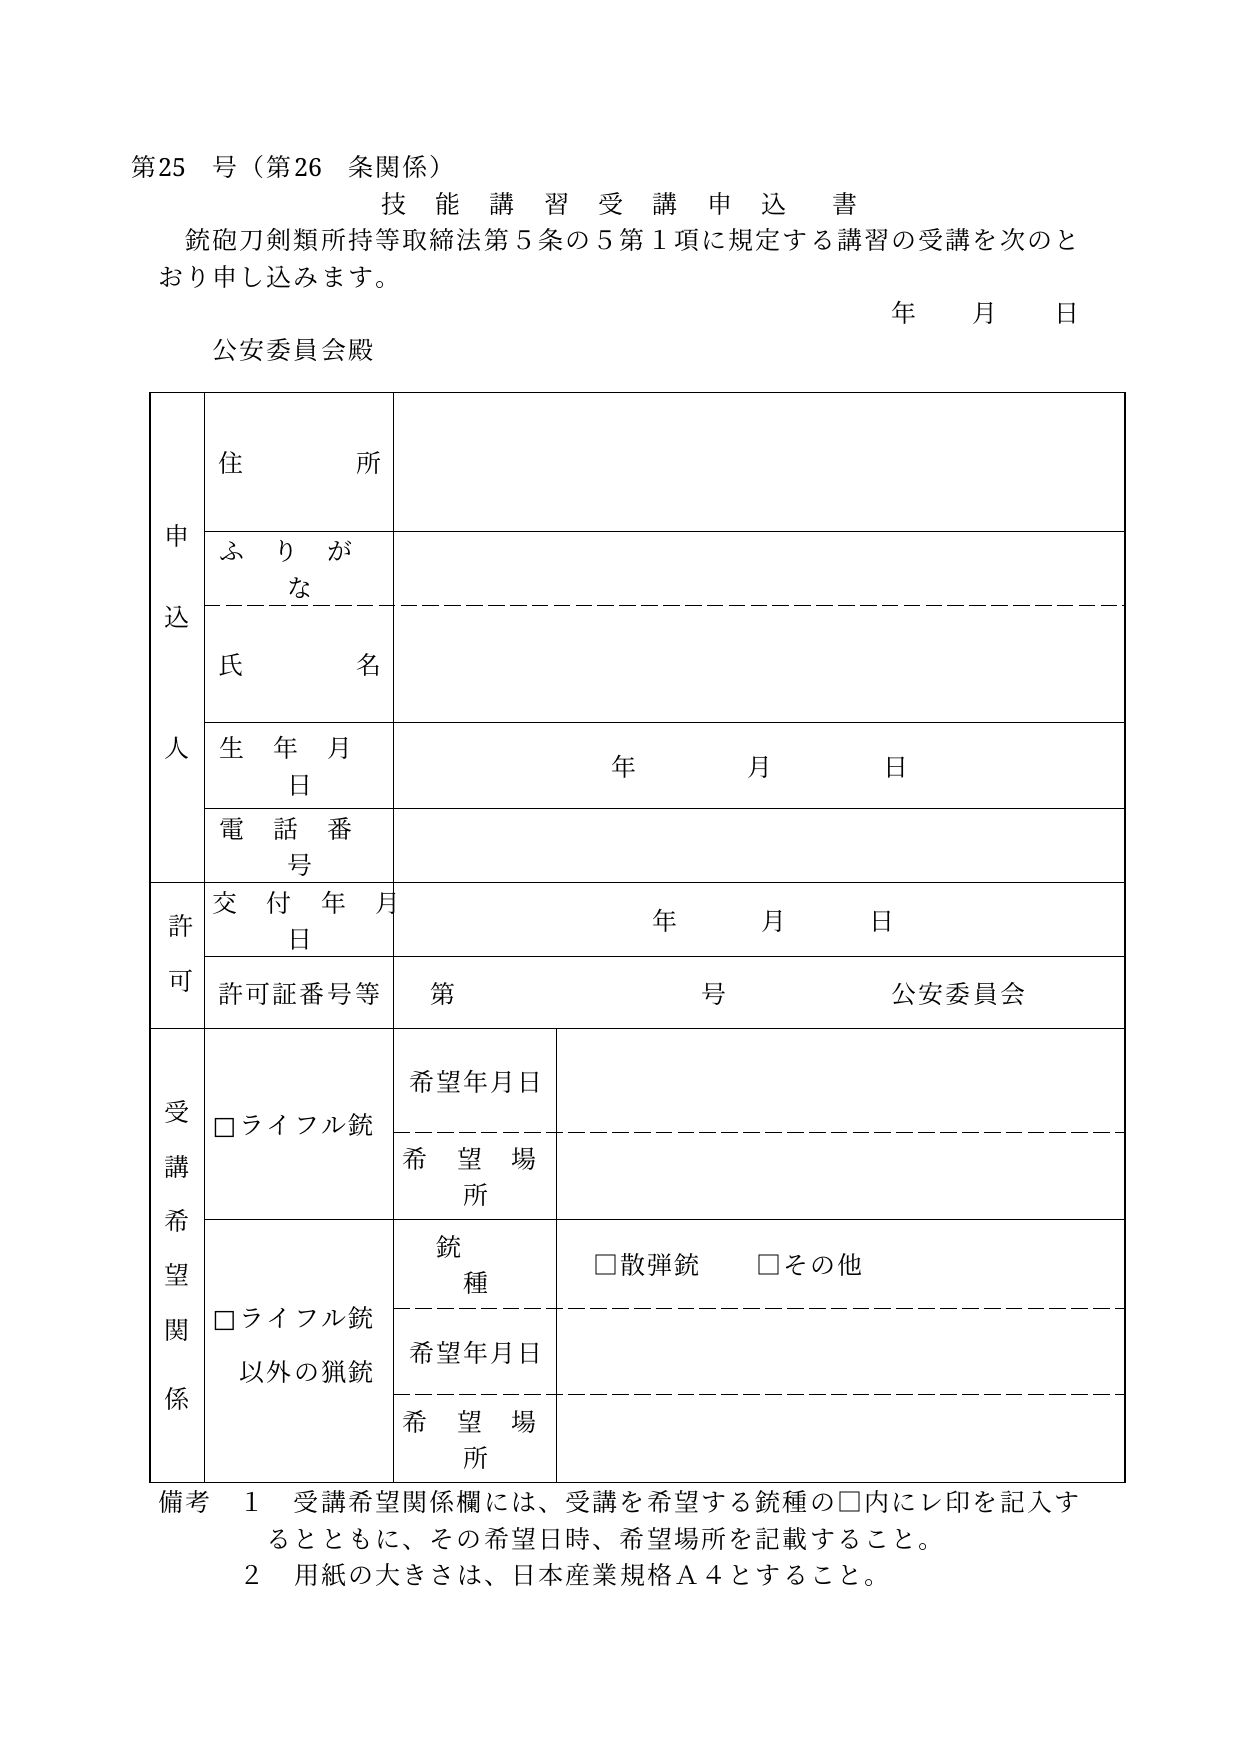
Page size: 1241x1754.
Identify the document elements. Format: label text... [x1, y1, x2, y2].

text 第25号（第26条関係） [131, 148, 1109, 184]
table_cell 氏名 [205, 605, 393, 722]
table_cell 年 月 日 [394, 883, 1124, 956]
table_cell [557, 1132, 1124, 1218]
table_cell 許可証 [151, 883, 204, 1028]
text 技能講習受講申込書 [131, 184, 1109, 221]
table_cell 交付年月日 [205, 883, 393, 956]
table_cell □ライフル銃 [205, 1029, 393, 1218]
table_cell ふりがな [205, 532, 393, 605]
text 備考 １ 受講希望関係欄には、受講を希望する銃種の□内にレ印を記入するとともに、その希望日時、希望場所を記載すること。 [144, 1483, 1082, 1556]
table_cell 年 月 日 [394, 723, 1124, 808]
text 銃砲刀剣類所持等取締法第５条の５第１項に規定する講習の受講を次のとおり申し込みます。 [144, 221, 1096, 294]
table_cell 第 号 公安委員会 [394, 957, 1124, 1028]
table_header 住所 [205, 393, 393, 531]
table_header 申込人 [151, 393, 204, 882]
table_cell [557, 1394, 1124, 1482]
table_cell 受講希望関係 [151, 1029, 204, 1482]
text 年 月 日 [144, 294, 1096, 330]
table_cell 希望場所 [394, 1394, 556, 1482]
table_cell 生年月日 [205, 723, 393, 808]
table_header [394, 393, 1124, 531]
table_cell [557, 1308, 1124, 1394]
table_cell 希望年月日 [394, 1029, 556, 1132]
table_cell 希望年月日 [394, 1308, 556, 1394]
table_cell [394, 809, 1124, 882]
table_cell □散弾銃 □その他 [557, 1220, 1124, 1307]
text 公安委員会殿 [144, 330, 1109, 367]
table_cell [394, 532, 1124, 605]
table_cell 銃種 [394, 1220, 556, 1307]
table_cell [557, 1029, 1124, 1132]
table_cell [394, 605, 1124, 722]
table_cell 希望場所 [394, 1132, 556, 1218]
table_cell 電話番号 [205, 809, 393, 882]
table_cell 許可証番号等 [205, 957, 393, 1028]
text ２ 用紙の大きさは、日本産業規格Ａ４とすること。 [226, 1556, 1082, 1592]
table_cell □ライフル銃 以外の猟銃 [205, 1220, 393, 1482]
